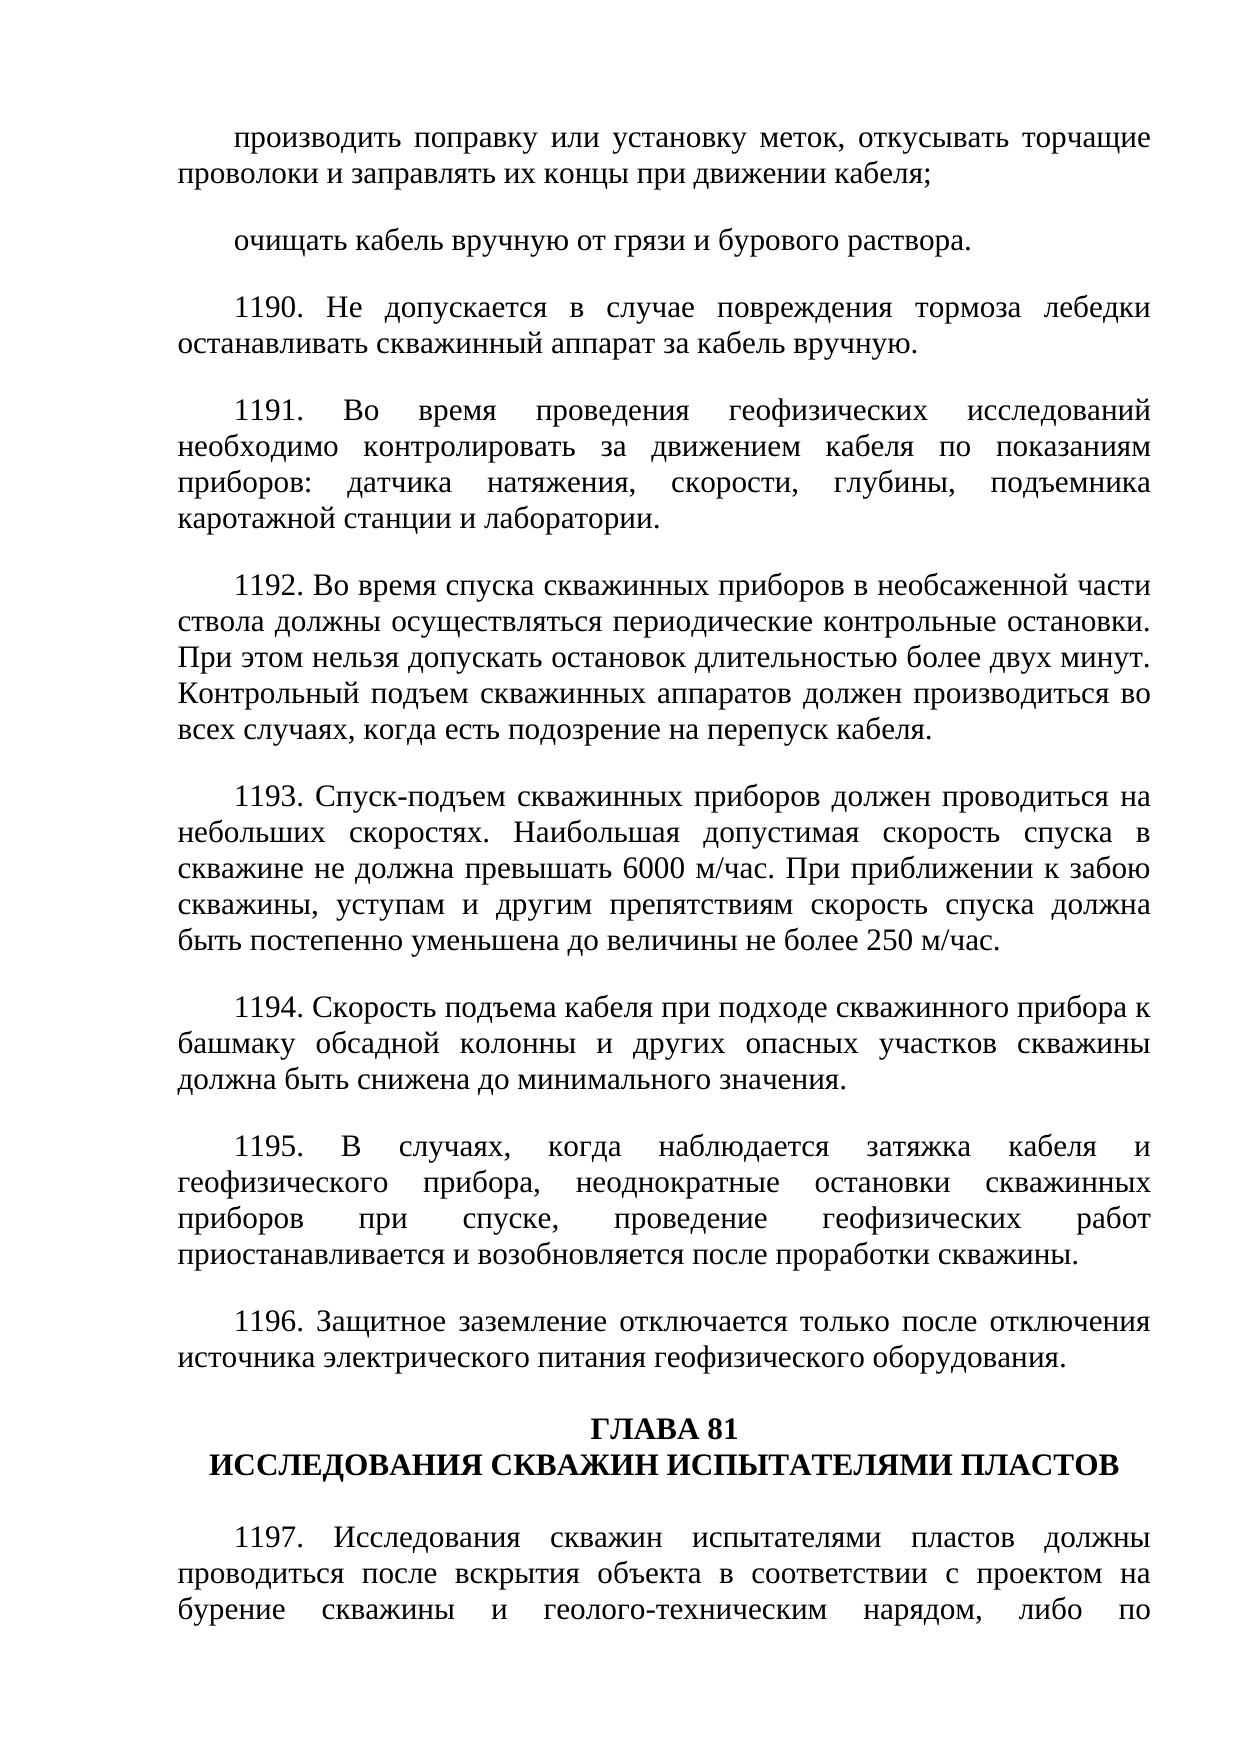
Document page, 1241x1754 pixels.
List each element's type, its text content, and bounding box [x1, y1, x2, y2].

text ГЛАВА 81 [177, 1410, 1152, 1446]
text очищать кабель вручную от грязи и бурового раствора. [177, 221, 1152, 257]
text 1190. Не допускается в случае повреждения тормоза лебедки останавливать скважинный аппарат за кабель вручную. [177, 288, 1152, 360]
text 1195. В случаях, когда наблюдается затяжка кабеля и геофизического прибора, неоднократные остановки скважинных приборов при спуске, проведение геофизических работ приостанавливается и возобновляется после проработки скважины. [177, 1127, 1152, 1271]
text 1193. Спуск-подъем скважинных приборов должен проводиться на небольших скоростях. Наибольшая допустимая скорость спуска в скважине не должна превышать 6000 м/час. При приближении к забою скважины, уступам и другим препятствиям скорость спуска должна быть постепенно уменьшена до величины не более 250 м/час. [177, 777, 1152, 957]
text 1192. Во время спуска скважинных приборов в необсаженной части ствола должны осуществляться периодические контрольные остановки. При этом нельзя допускать остановок длительностью более двух минут. Контрольный подъем скважинных аппаратов должен производиться во всех случаях, когда есть подозрение на перепуск кабеля. [177, 567, 1152, 746]
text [177, 1518, 1152, 1626]
text производить поправку или установку меток, откусывать торчащие проволоки и заправлять их концы при движении кабеля; [177, 118, 1152, 190]
text 1194. Скорость подъема кабеля при подходе скважинного прибора к башмаку обсадной колонны и других опасных участков скважины должна быть снижена до минимального значения. [177, 988, 1152, 1096]
text 1191. Во время проведения геофизических исследований необходимо контролировать за движением кабеля по показаниям приборов: датчика натяжения, скорости, глубины, подъемника каротажной станции и лаборатории. [177, 392, 1152, 535]
text 1196. Защитное заземление отключается только после отключения источника электрического питания геофизического оборудования. [177, 1302, 1152, 1374]
text ИССЛЕДОВАНИЯ СКВАЖИН ИСПЫТАТЕЛЯМИ ПЛАСТОВ [177, 1446, 1152, 1482]
